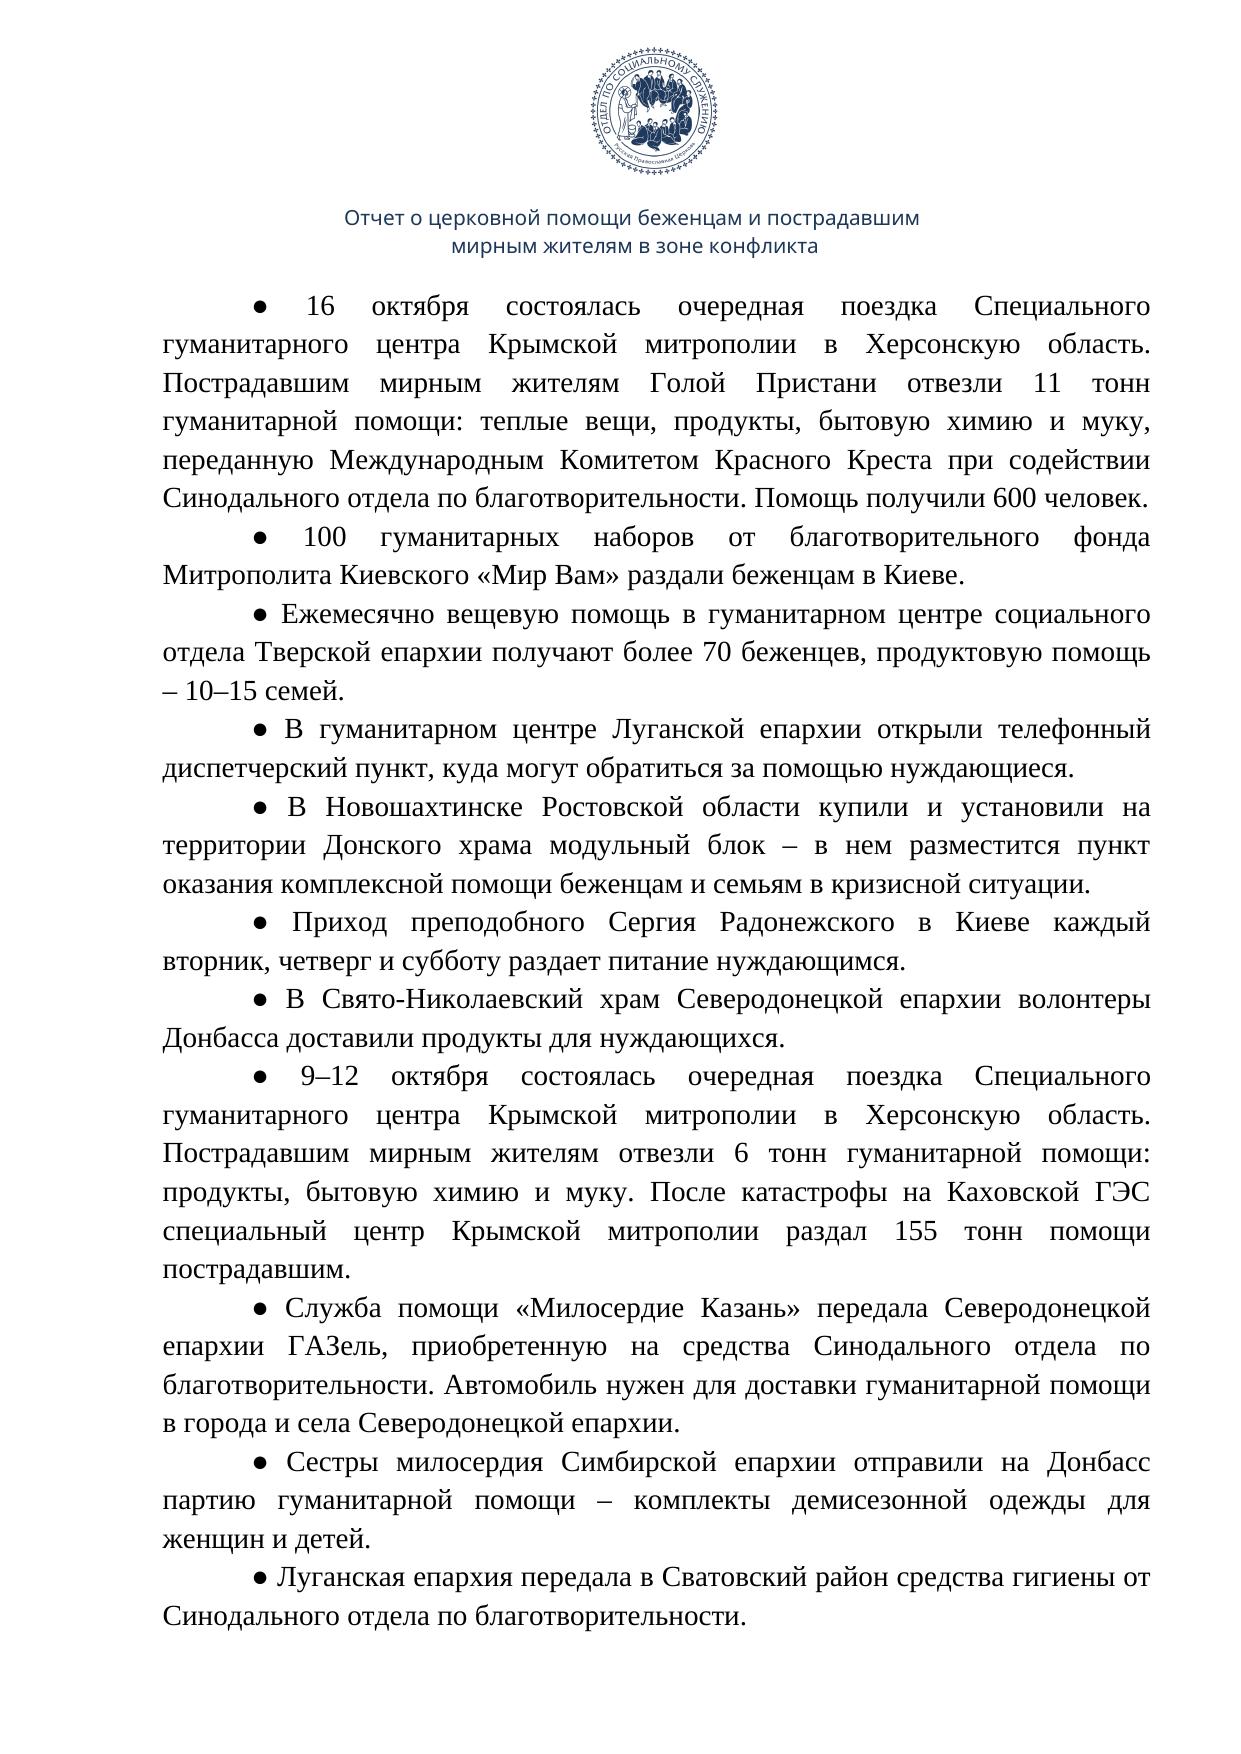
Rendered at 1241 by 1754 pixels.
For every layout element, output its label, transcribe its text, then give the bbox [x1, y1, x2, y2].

picture [590, 47, 718, 175]
text ● Сестры милосердия Симбирской епархии отправили на Донбасс партию гуманитарной помощи – комплекты демисезонной одежды для женщин и детей. [162, 1444, 1152, 1554]
text ● В Новошахтинске Ростовской области купили и установили на территории Донского храма модульный блок – в нем разместится пункт оказания комплексной помощи беженцам и семьям в кризисной ситуации. [162, 789, 1152, 899]
text ● Ежемесячно вещевую помощь в гуманитарном центре социального отдела Тверской епархии получают более 70 беженцев, продуктовую помощь – 10–15 семей. [162, 596, 1152, 707]
text ● Служба помощи «Милосердие Казань» передала Северодонецкой епархии ГАЗель, приобретенную на средства Синодального отдела по благотворительности. Автомобиль нужен для доставки гуманитарной помощи в города и села Северодонецкой епархии. [162, 1290, 1152, 1439]
text ● 16 октября состоялась очередная поездка Специального гуманитарного центра Крымской митрополии в Херсонскую область. Пострадавшим мирным жителям Голой Пристани отвезли 11 тонн гуманитарной помощи: теплые вещи, продукты, бытовую химию и муку, переданную Международным Комитетом Красного Креста при содействии Синодального отдела по благотворительности. Помощь получили 600 человек. [162, 288, 1152, 514]
text ● 9–12 октября состоялась очередная поездка Специального гуманитарного центра Крымской митрополии в Херсонскую область. Пострадавшим мирным жителям отвезли 6 тонн гуманитарной помощи: продукты, бытовую химию и муку. После катастрофы на Каховской ГЭС специальный центр Крымской митрополии раздал 155 тонн помощи пострадавшим. [162, 1058, 1152, 1285]
text ● Луганская епархия передала в Сватовский район средства гигиены от Синодального отдела по благотворительности. [162, 1559, 1152, 1632]
text ● В Свято-Николаевский храм Северодонецкой епархии волонтеры Донбасса доставили продукты для нуждающихся. [162, 981, 1152, 1053]
text ● В гуманитарном центре Луганской епархии открыли телефонный диспетчерский пункт, куда могут обратиться за помощью нуждающиеся. [162, 712, 1152, 784]
text ● 100 гуманитарных наборов от благотворительного фонда Митрополита Киевского «Мир Вам» раздали беженцам в Киеве. [162, 519, 1152, 591]
text ● Приход преподобного Сергия Радонежского в Киеве каждый вторник, четверг и субботу раздает питание нуждающимся. [162, 904, 1152, 976]
